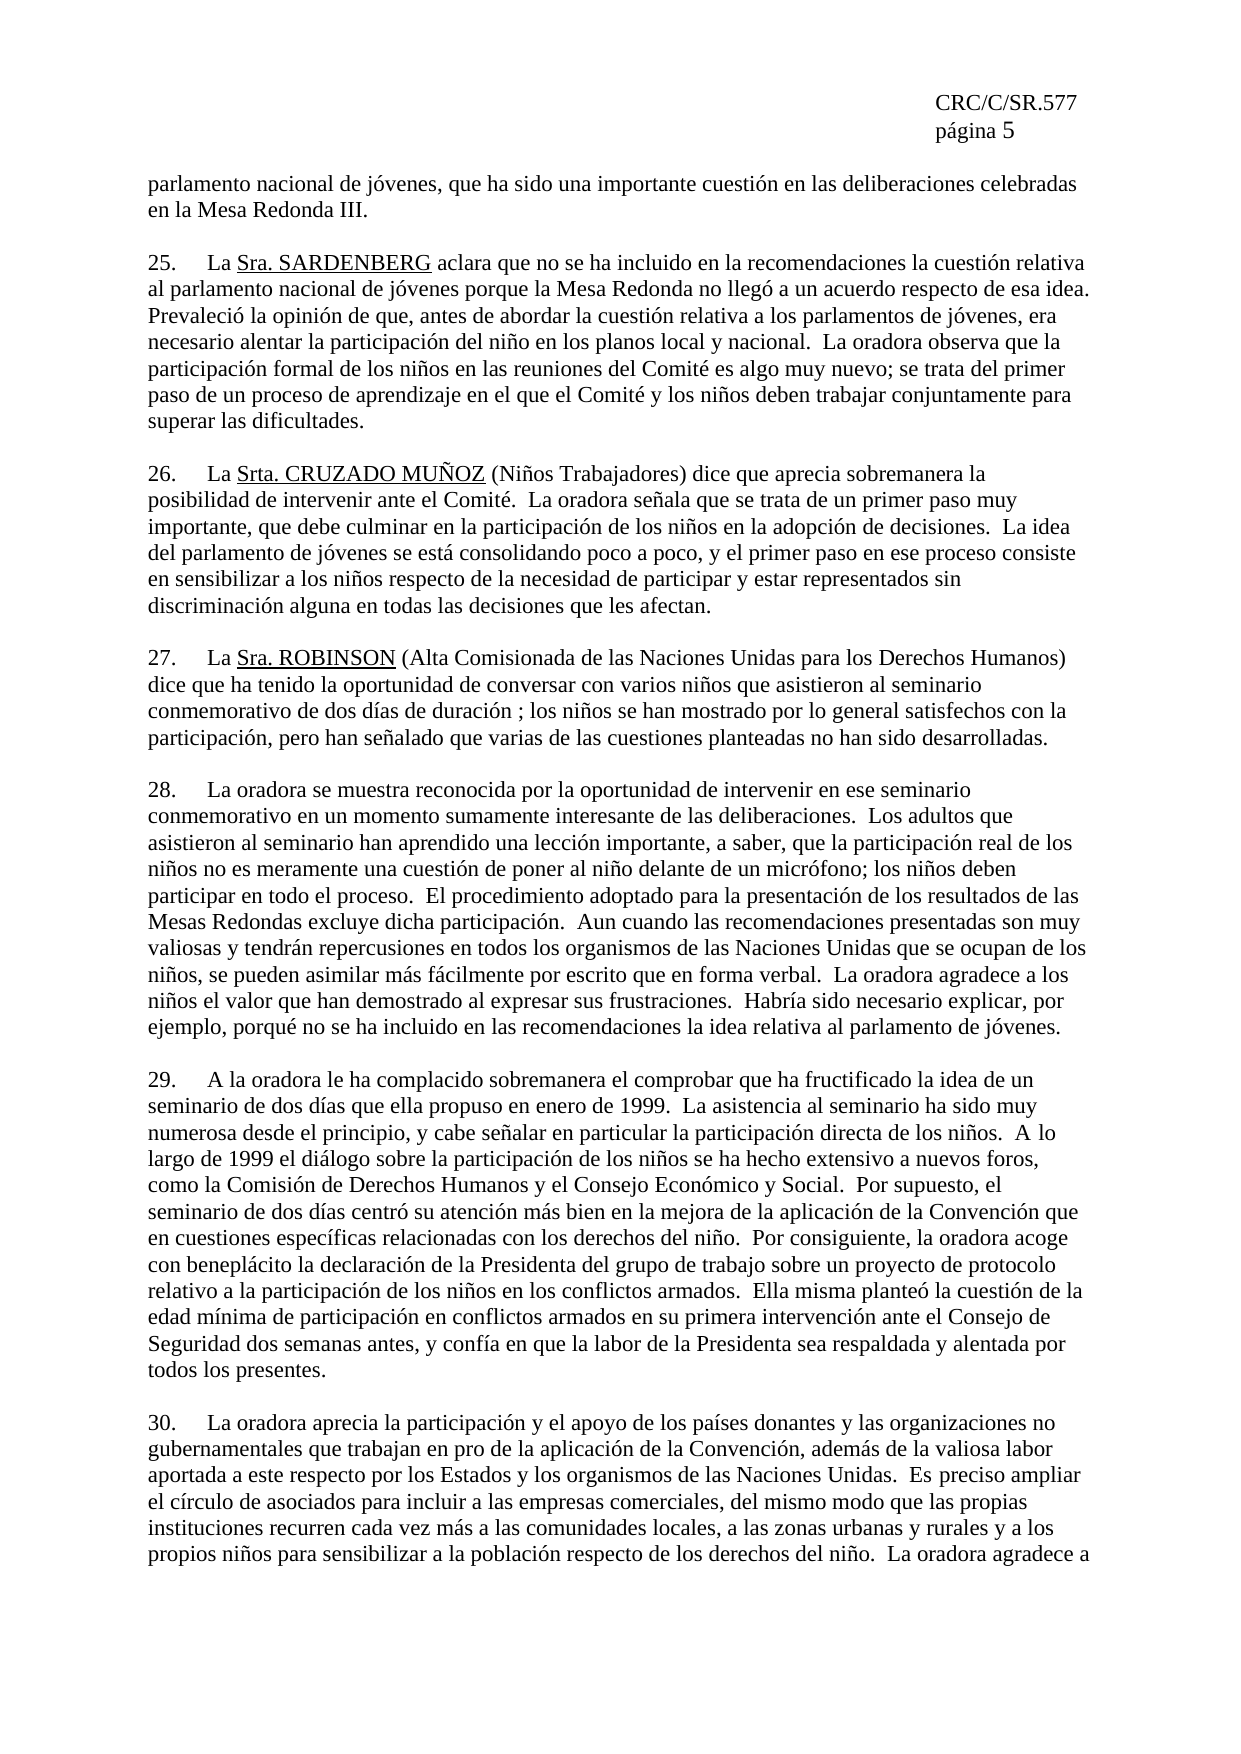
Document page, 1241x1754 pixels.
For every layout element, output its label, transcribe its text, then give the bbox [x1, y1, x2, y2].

text 25. La Sra. SARDENBERG aclara que no se ha incluido en la recomendaciones la cuestión relativa al parlamento nacional de jóvenes porque la Mesa Redonda no llegó a un acuerdo respecto de esa idea. Prevaleció la opinión de que, antes de abordar la cuestión relativa a los parlamentos de jóvenes, era necesario alentar la participación del niño en los planos local y nacional. La oradora observa que la participación formal de los niños en las reuniones del Comité es algo muy nuevo; se trata del primer paso de un proceso de aprendizaje en el que el Comité y los niños deben trabajar conjuntamente para superar las dificultades. [148, 249, 1092, 434]
text 26. La Srta. CRUZADO MUÑOZ (Niños Trabajadores) dice que aprecia sobremanera la posibilidad de intervenir ante el Comité. La oradora señala que se trata de un primer paso muy importante, que debe culminar en la participación de los niños en la adopción de decisiones. La idea del parlamento de jóvenes se está consolidando poco a poco, y el primer paso en ese proceso consiste en sensibilizar a los niños respecto de la necesidad de participar y estar representados sin discriminación alguna en todas las decisiones que les afectan. [148, 460, 1092, 618]
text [148, 170, 1092, 223]
text 29. A la oradora le ha complacido sobremanera el comprobar que ha fructificado la idea de un seminario de dos días que ella propuso en enero de 1999. La asistencia al seminario ha sido muy numerosa desde el principio, y cabe señalar en particular la participación directa de los niños. A lo largo de 1999 el diálogo sobre la participación de los niños se ha hecho extensivo a nuevos foros, como la Comisión de Derechos Humanos y el Consejo Económico y Social. Por supuesto, el seminario de dos días centró su atención más bien en la mejora de la aplicación de la Convención que en cuestiones específicas relacionadas con los derechos del niño. Por consiguiente, la oradora acoge con beneplácito la declaración de la Presidenta del grupo de trabajo sobre un proyecto de protocolo relativo a la participación de los niños en los conflictos armados. Ella misma planteó la cuestión de la edad mínima de participación en conflictos armados en su primera intervención ante el Consejo de Seguridad dos semanas antes, y confía en que la labor de la Presidenta sea respaldada y alentada por todos los presentes. [148, 1066, 1092, 1382]
text 28. La oradora se muestra reconocida por la oportunidad de intervenir en ese seminario conmemorativo en un momento sumamente interesante de las deliberaciones. Los adultos que asistieron al seminario han aprendido una lección importante, a saber, que la participación real de los niños no es meramente una cuestión de poner al niño delante de un micrófono; los niños deben participar en todo el proceso. El procedimiento adoptado para la presentación de los resultados de las Mesas Redondas excluye dicha participación. Aun cuando las recomendaciones presentadas son muy valiosas y tendrán repercusiones en todos los organismos de las Naciones Unidas que se ocupan de los niños, se pueden asimilar más fácilmente por escrito que en forma verbal. La oradora agradece a los niños el valor que han demostrado al expresar sus frustraciones. Habría sido necesario explicar, por ejemplo, porqué no se ha incluido en las recomendaciones la idea relativa al parlamento de jóvenes. [148, 776, 1092, 1040]
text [148, 1409, 1092, 1567]
text 27. La Sra. ROBINSON (Alta Comisionada de las Naciones Unidas para los Derechos Humanos) dice que ha tenido la oportunidad de conversar con varios niños que asistieron al seminario conmemorativo de dos días de duración ; los niños se han mostrado por lo general satisfechos con la participación, pero han señalado que varias de las cuestiones planteadas no han sido desarrolladas. [148, 644, 1092, 750]
